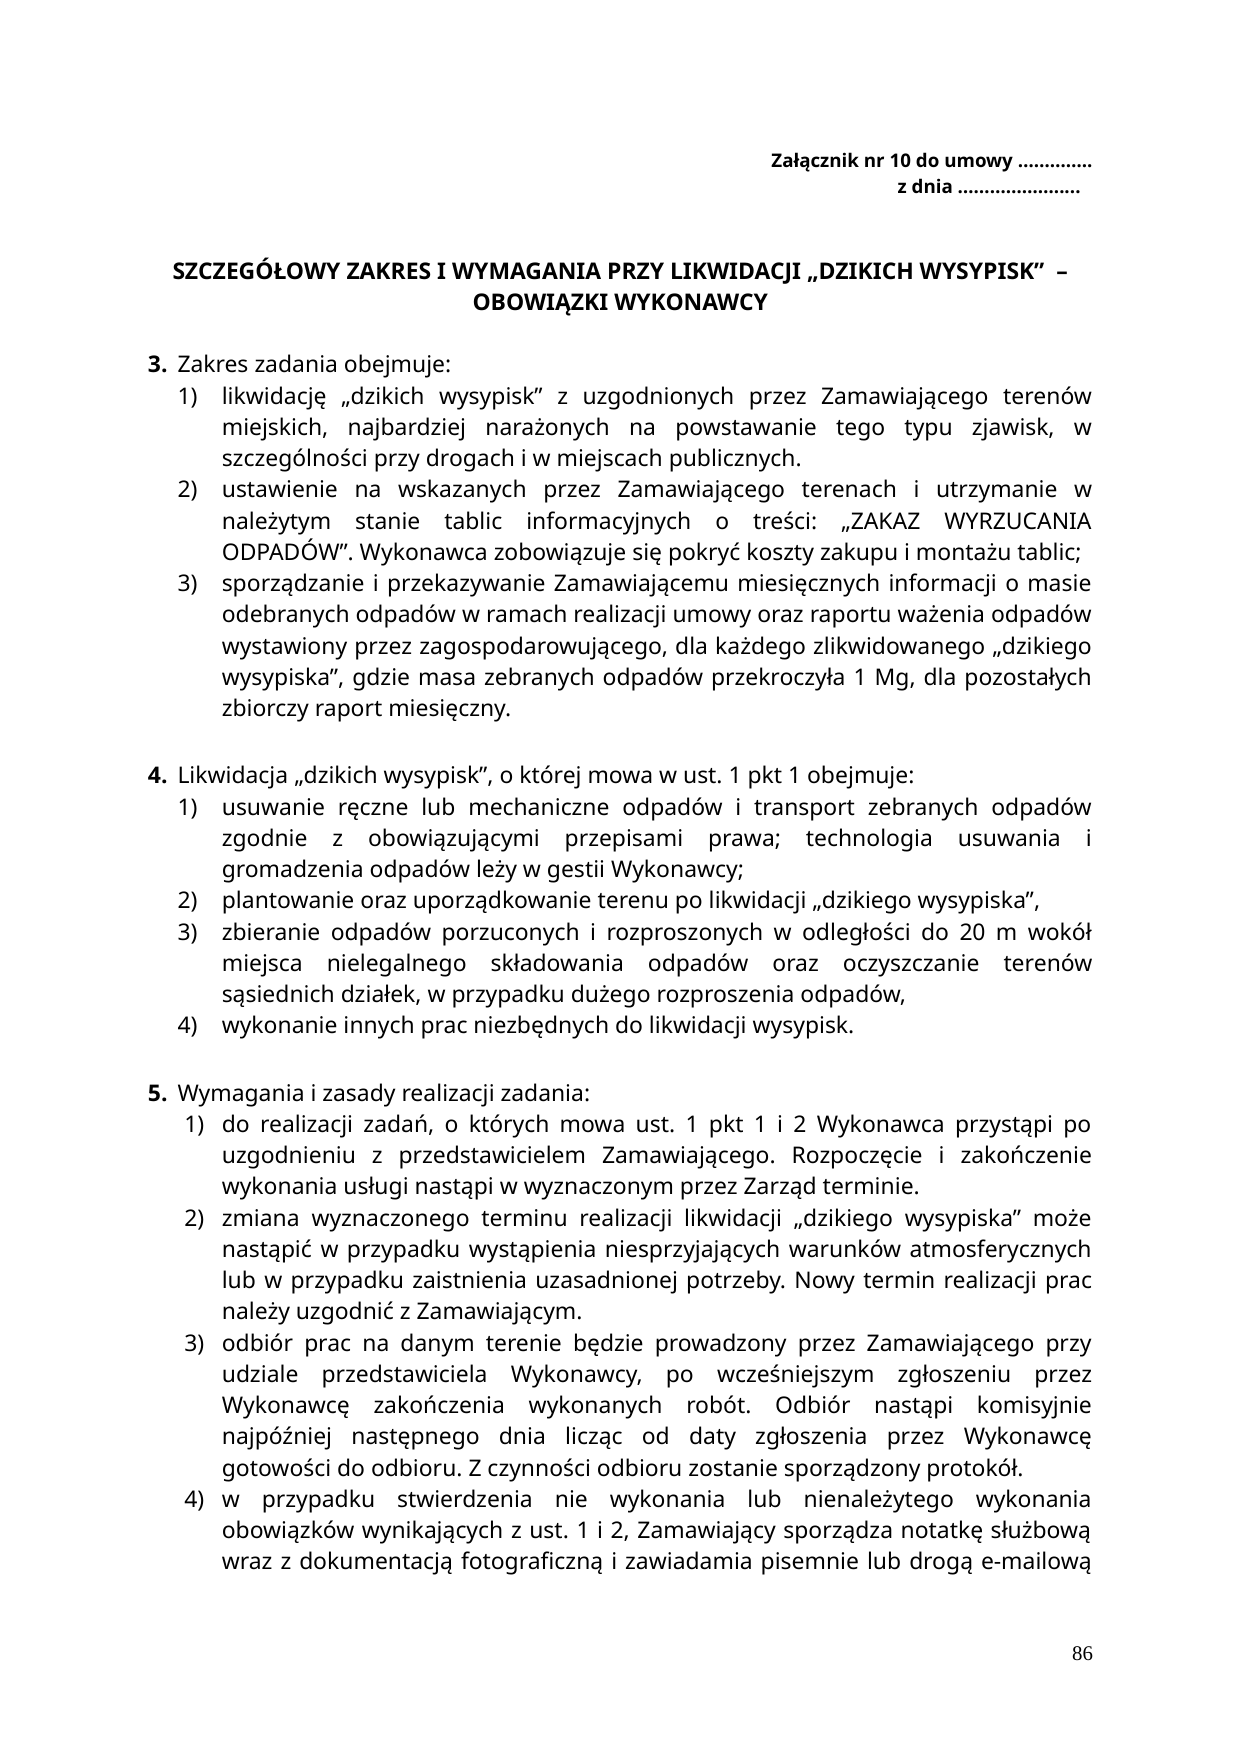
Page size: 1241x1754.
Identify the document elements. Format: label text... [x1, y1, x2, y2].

text Załącznik nr 10 do umowy ………….. [148, 148, 1092, 173]
list do realizacji zadań, o których mowa ust. 1 pkt 1 i 2 Wykonawca przystąpi po uzgodnieniu z przedstawicielem Zamawiającego. Rozpoczęcie i zakończenie wykonania usługi nastąpi w wyznaczonym przez Zarząd terminie. [184, 1108, 1092, 1201]
list Wymagania i zasady realizacji zadania: [148, 1076, 1092, 1108]
list sporządzanie i przekazywanie Zamawiającemu miesięcznych informacji o masie odebranych odpadów w ramach realizacji umowy oraz raportu ważenia odpadów wystawiony przez zagospodarowującego, dla każdego zlikwidowanego „dzikiego wysypiska”, gdzie masa zebranych odpadów przekroczyła 1 Mg, dla pozostałych zbiorczy raport miesięczny. [177, 567, 1092, 723]
list usuwanie ręczne lub mechaniczne odpadów i transport zebranych odpadów zgodnie z obowiązującymi przepisami prawa; technologia usuwania i gromadzenia odpadów leży w gestii Wykonawcy; [177, 791, 1092, 884]
list zbieranie odpadów porzuconych i rozproszonych w odległości do 20 m wokół miejsca nielegalnego składowania odpadów oraz oczyszczanie terenów sąsiednich działek, w przypadku dużego rozproszenia odpadów, [177, 916, 1092, 1009]
text SZCZEGÓŁOWY ZAKRES I WYMAGANIA PRZY LIKWIDACJI „DZIKICH WYSYPISK” – OBOWIĄZKI WYKONAWCY [148, 254, 1092, 317]
text z dnia ………………..... [811, 173, 1092, 199]
list odbiór prac na danym terenie będzie prowadzony przez Zamawiającego przy udziale przedstawiciela Wykonawcy, po wcześniejszym zgłoszeniu przez Wykonawcę zakończenia wykonanych robót. Odbiór nastąpi komisyjnie najpóźniej następnego dnia licząc od daty zgłoszenia przez Wykonawcę gotowości do odbioru. Z czynności odbioru zostanie sporządzony protokół. [184, 1326, 1092, 1483]
list likwidację „dzikich wysypisk” z uzgodnionych przez Zamawiającego terenów miejskich, najbardziej narażonych na powstawanie tego typu zjawisk, w szczególności przy drogach i w miejscach publicznych. [177, 379, 1092, 473]
list plantowanie oraz uporządkowanie terenu po likwidacji „dzikiego wysypiska”, [177, 884, 1092, 916]
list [184, 1483, 1092, 1576]
list zmiana wyznaczonego terminu realizacji likwidacji „dzikiego wysypiska” może nastąpić w przypadku wystąpienia niesprzyjających warunków atmosferycznych lub w przypadku zaistnienia uzasadnionej potrzeby. Nowy termin realizacji prac należy uzgodnić z Zamawiającym. [184, 1201, 1092, 1326]
list ustawienie na wskazanych przez Zamawiającego terenach i utrzymanie w należytym stanie tablic informacyjnych o treści: „ZAKAZ WYRZUCANIA ODPADÓW”. Wykonawca zobowiązuje się pokryć koszty zakupu i montażu tablic; [177, 473, 1092, 567]
list Likwidacja „dzikich wysypisk”, o której mowa w ust. 1 pkt 1 obejmuje: [148, 759, 1092, 791]
list Zakres zadania obejmuje: [148, 348, 1092, 379]
list wykonanie innych prac niezbędnych do likwidacji wysypisk. [177, 1009, 1092, 1041]
